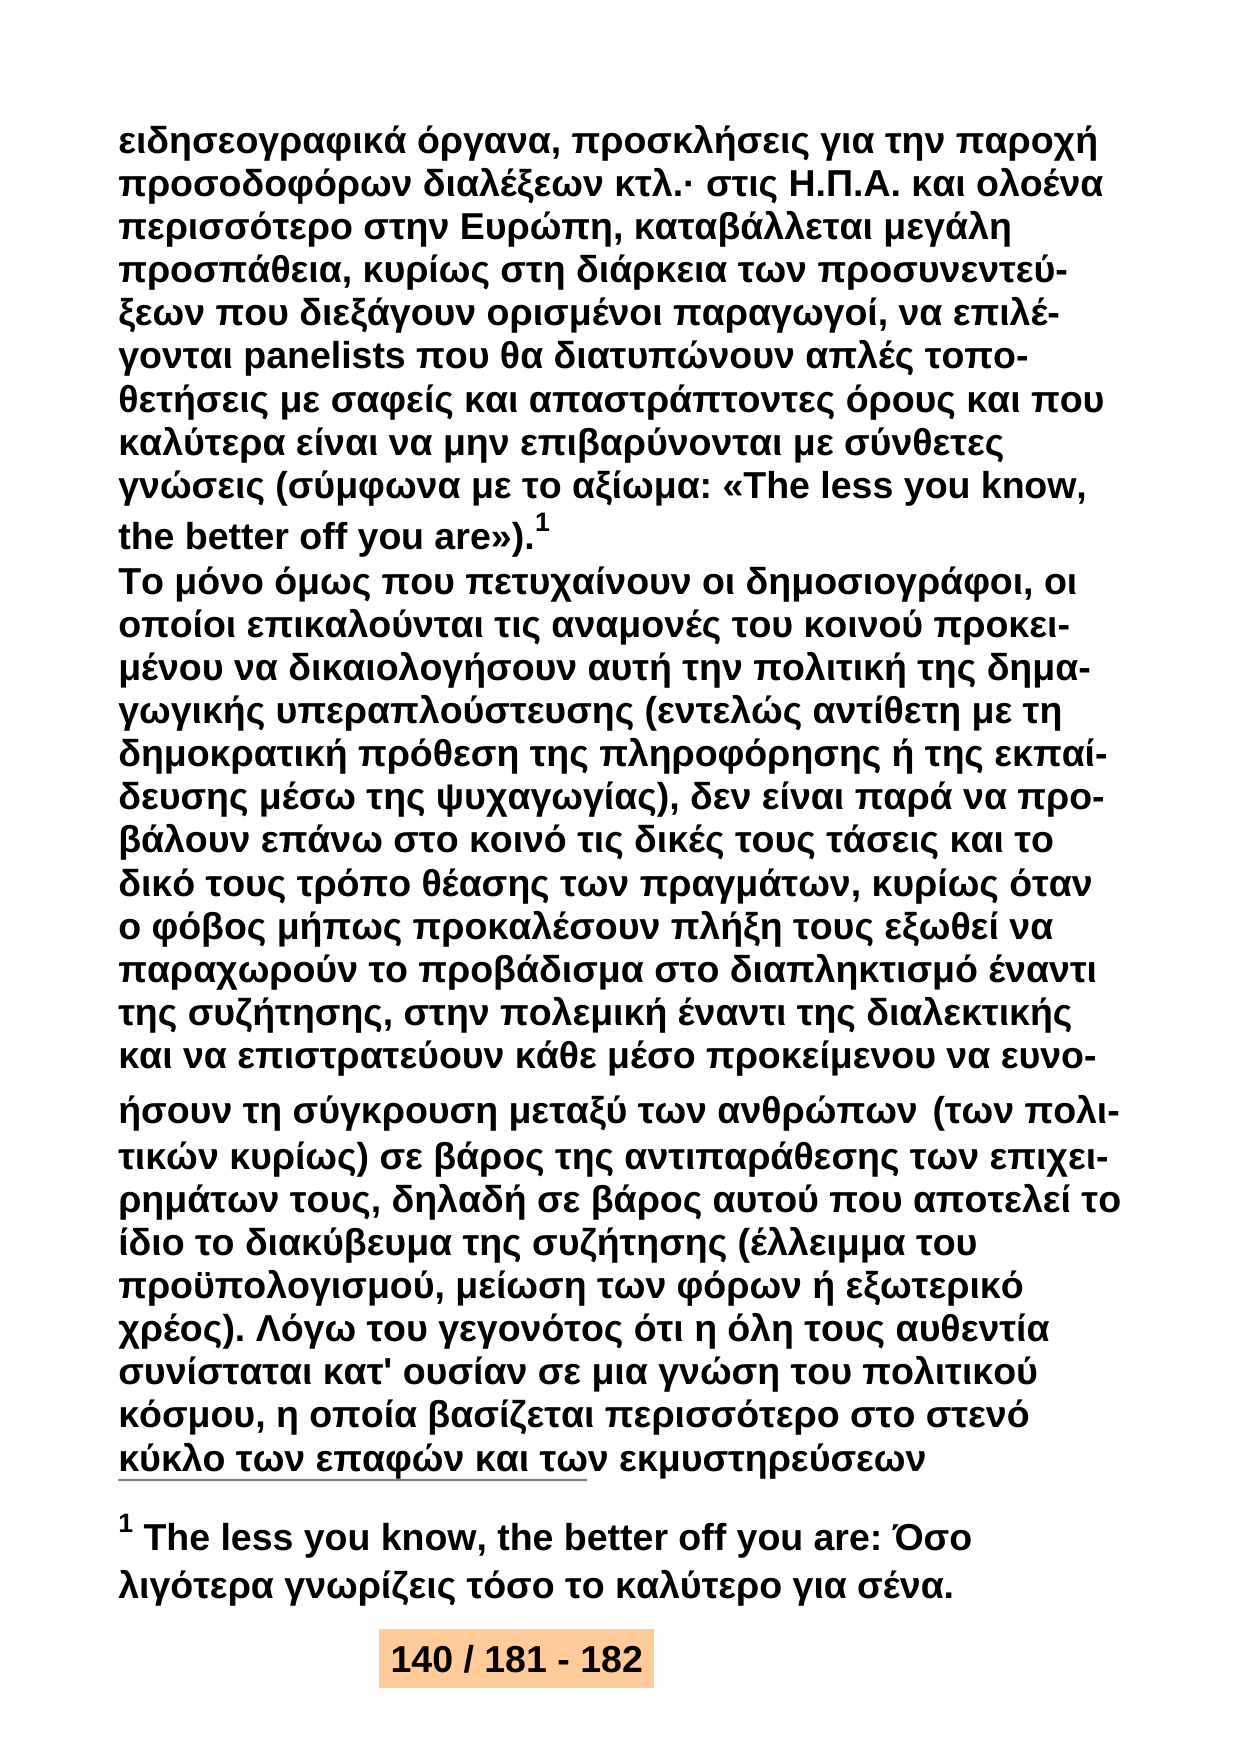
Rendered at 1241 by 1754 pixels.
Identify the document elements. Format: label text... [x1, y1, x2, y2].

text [118, 118, 1122, 559]
text 1 The less you know, the better off you are: Όσο λιγότερα γνωρίζεις τόσο το καλύτερο για σένα. [118, 1507, 1122, 1608]
text To μόνο όμως που πετυχαίνουν οι δημοσιογράφοι, οι οποίοι επικαλούνται τις αναμονές του κοινού προκει-μένου να δικαιολογήσουν αυτή την πολιτική της δημα-γωγικής υπεραπλούστευσης (εντελώς αντίθετη με τη δημοκρατική πρόθεση της πληροφόρησης ή της εκπαί-δευσης μέσω της ψυχαγωγίας), δεν είναι παρά να προ-βάλουν επάνω στο κοινό τις δικές τους τάσεις και το δικό τους τρόπο θέασης των πραγμάτων, κυρίως όταν ο φόβος μήπως προκαλέσουν πλήξη τους εξωθεί να παραχωρούν το προβάδισμα στο διαπληκτισμό έναντι της συζήτησης, στην πολεμική έναντι της διαλεκτικής και να επιστρατεύουν κάθε μέσο προκείμενου να ευνο-ήσουν τη σύγκρουση μεταξύ των ανθρώπων (των πολι-τικών κυρίως) σε βάρος της αντιπαράθεσης των επιχει-ρημάτων τους, δηλαδή σε βάρος αυτού που αποτελεί το ίδιο το διακύβευμα της συζήτησης (έλλειμμα του προϋπολογισμού, μείωση των φόρων ή εξωτερικό χρέος). Λόγω του γεγονότος ότι η όλη τους αυθεντία συνίσταται κατ' ουσίαν σε μια γνώση του πολιτικού κόσμου, η οποία βασίζεται περισσότερο στο στενό κύκλο των επαφών και των εκμυστηρεύσεων [118, 559, 1122, 1507]
